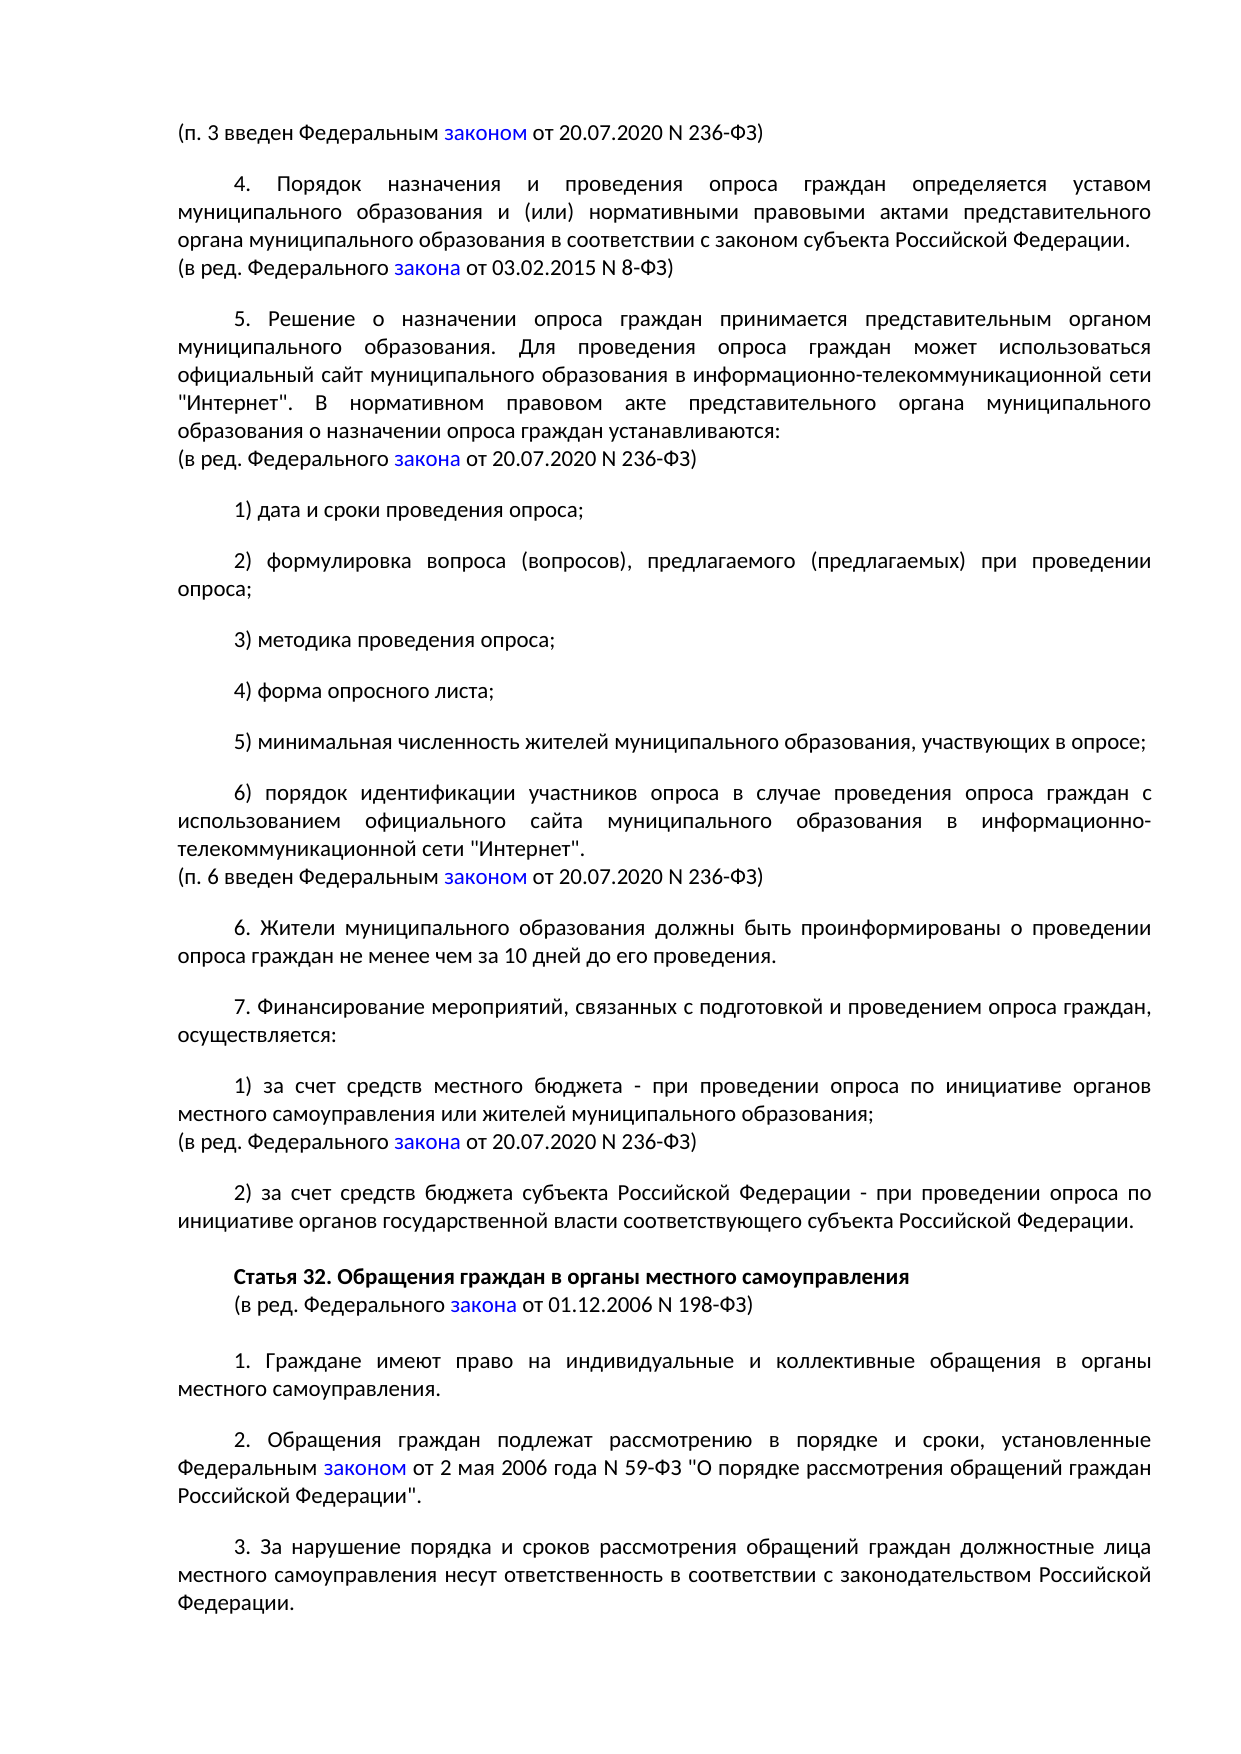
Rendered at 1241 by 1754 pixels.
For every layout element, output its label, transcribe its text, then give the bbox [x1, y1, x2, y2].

text 2) за счет средств бюджета субъекта Российской Федерации - при проведении опроса по инициативе органов государственной власти соответствующего субъекта Российской Федерации. [177, 1178, 1152, 1234]
text 1) дата и сроки проведения опроса; [177, 495, 1152, 523]
text 3. За нарушение порядка и сроков рассмотрения обращений граждан должностные лица местного самоуправления несут ответственность в соответствии с законодательством Российской Федерации. [177, 1532, 1152, 1616]
text (в ред. Федерального закона от 03.02.2015 N 8-ФЗ) [177, 253, 1152, 281]
text 6. Жители муниципального образования должны быть проинформированы о проведении опроса граждан не менее чем за 10 дней до его проведения. [177, 913, 1152, 969]
text (в ред. Федерального закона от 01.12.2006 N 198-ФЗ) [177, 1290, 1152, 1318]
text 5. Решение о назначении опроса граждан принимается представительным органом муниципального образования. Для проведения опроса граждан может использоваться официальный сайт муниципального образования в информационно-телекоммуникационной сети "Интернет". В нормативном правовом акте представительного органа муниципального образования о назначении опроса граждан устанавливаются: [177, 304, 1152, 444]
text 1. Граждане имеют право на индивидуальные и коллективные обращения в органы местного самоуправления. [177, 1346, 1152, 1402]
text (п. 3 введен Федеральным законом от 20.07.2020 N 236-ФЗ) [177, 118, 1152, 146]
title Статья 32. Обращения граждан в органы местного самоуправления [177, 1262, 1152, 1290]
text (в ред. Федерального закона от 20.07.2020 N 236-ФЗ) [177, 1127, 1152, 1155]
text 2. Обращения граждан подлежат рассмотрению в порядке и сроки, установленные Федеральным законом от 2 мая 2006 года N 59-ФЗ "О порядке рассмотрения обращений граждан Российской Федерации". [177, 1425, 1152, 1509]
text (п. 6 введен Федеральным законом от 20.07.2020 N 236-ФЗ) [177, 862, 1152, 890]
text 5) минимальная численность жителей муниципального образования, участвующих в опросе; [177, 727, 1152, 755]
text 4. Порядок назначения и проведения опроса граждан определяется уставом муниципального образования и (или) нормативными правовыми актами представительного органа муниципального образования в соответствии с законом субъекта Российской Федерации. [177, 169, 1152, 253]
text 4) форма опросного листа; [177, 676, 1152, 704]
text 6) порядок идентификации участников опроса в случае проведения опроса граждан с использованием официального сайта муниципального образования в информационно-телекоммуникационной сети "Интернет". [177, 778, 1152, 862]
text 1) за счет средств местного бюджета - при проведении опроса по инициативе органов местного самоуправления или жителей муниципального образования; [177, 1071, 1152, 1127]
text 2) формулировка вопроса (вопросов), предлагаемого (предлагаемых) при проведении опроса; [177, 546, 1152, 602]
text 3) методика проведения опроса; [177, 625, 1152, 653]
text (в ред. Федерального закона от 20.07.2020 N 236-ФЗ) [177, 444, 1152, 472]
text 7. Финансирование мероприятий, связанных с подготовкой и проведением опроса граждан, осуществляется: [177, 992, 1152, 1048]
